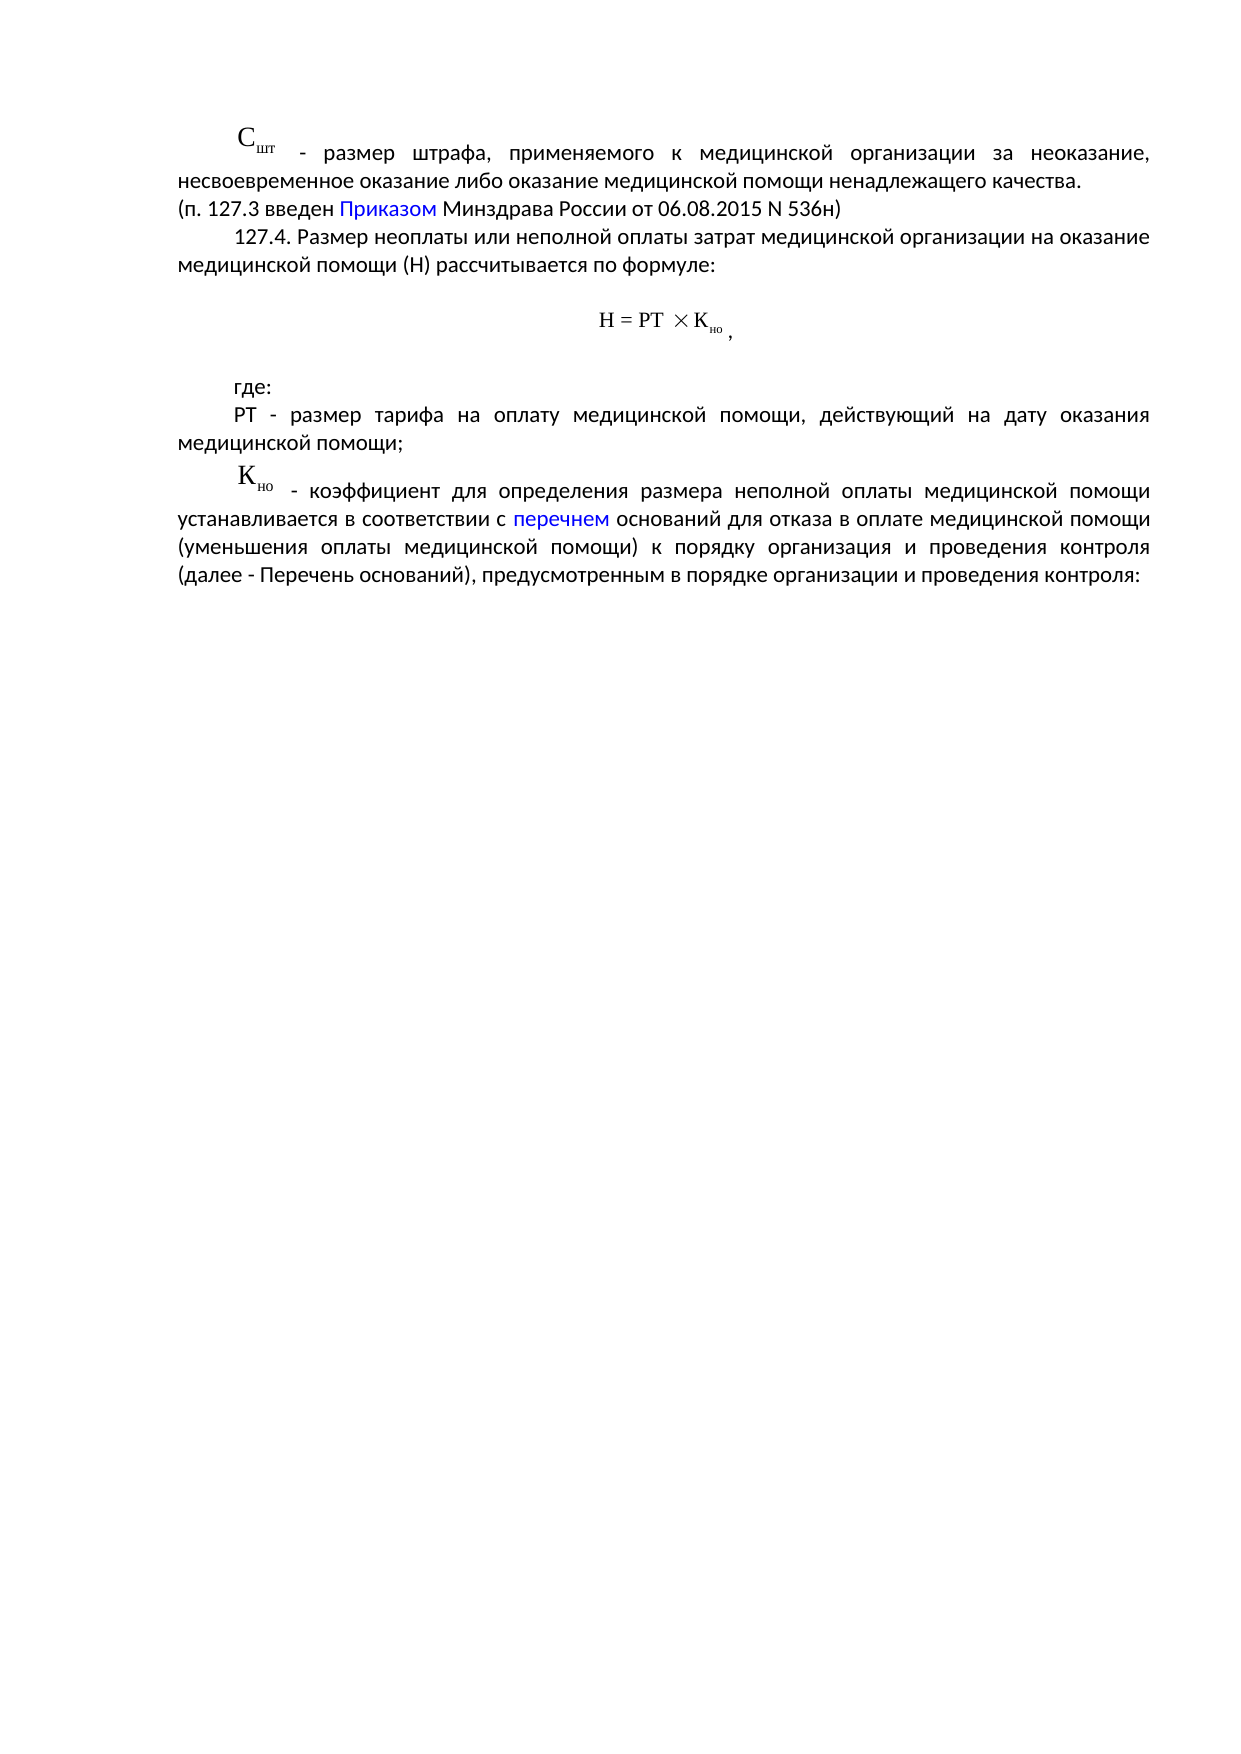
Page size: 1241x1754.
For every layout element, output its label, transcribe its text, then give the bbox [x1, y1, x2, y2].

text РТ - размер тарифа на оплату медицинской помощи, действующий на дату оказания медицинской помощи; [177, 400, 1152, 456]
text - коэффициент для определения размера неполной оплаты медицинской помощи устанавливается в соответствии с перечнем оснований для отказа в оплате медицинской помощи (уменьшения оплаты медицинской помощи) к порядку организация и проведения контроля (далее - Перечень оснований), предусмотренным в порядке организации и проведения контроля: [177, 456, 1152, 588]
text (п. 127.3 введен Приказом Минздрава России от 06.08.2015 N 536н) [177, 194, 1152, 222]
text где: [177, 372, 1152, 400]
text - размер штрафа, применяемого к медицинской организации за неоказание, несвоевременное оказание либо оказание медицинской помощи ненадлежащего качества. [177, 118, 1152, 194]
text , [177, 306, 1152, 344]
text 127.4. Размер неоплаты или неполной оплаты затрат медицинской организации на оказание медицинской помощи (Н) рассчитывается по формуле: [177, 222, 1152, 278]
